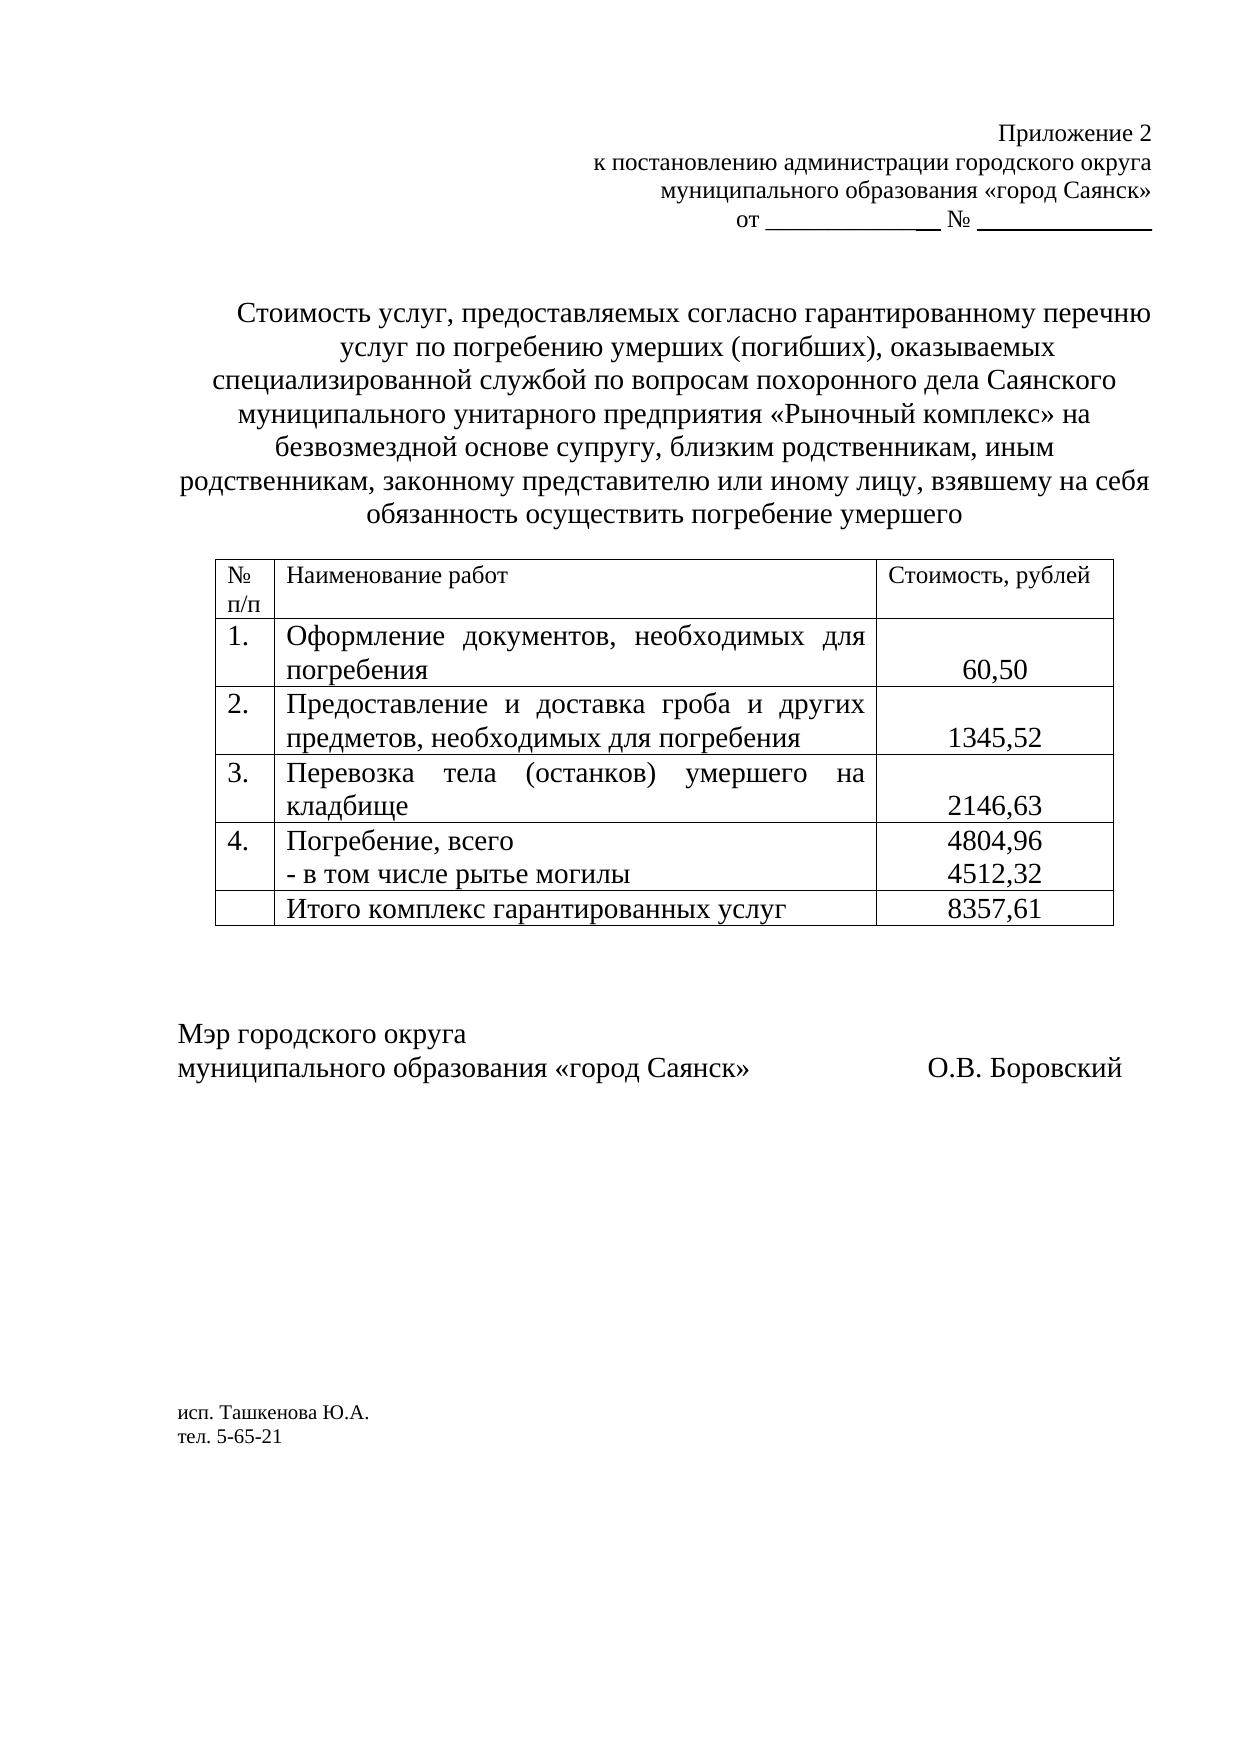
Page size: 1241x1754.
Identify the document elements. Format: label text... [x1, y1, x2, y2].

table_cell Итого комплекс гарантированных услуг [275, 891, 876, 924]
text муниципального образования «город Саянск» О.В. Боровский [177, 1050, 1152, 1084]
table_cell 4804,96 4512,32 [877, 823, 1113, 890]
table_cell 1345,52 [877, 687, 1113, 754]
table_cell Оформление документов, необходимых для погребения [275, 619, 876, 686]
text муниципального образования «город Саянск» [177, 176, 1152, 204]
table_cell 2. [216, 687, 274, 754]
table_cell Перевозка тела (останков) умершего на кладбище [275, 755, 876, 822]
text исп. Ташкенова Ю.А. [177, 1400, 1152, 1424]
table_cell 4. [216, 823, 274, 890]
table_cell [216, 891, 274, 924]
table_cell 2146,63 [877, 755, 1113, 822]
table_header № п/п [216, 560, 274, 617]
text от ______________ № ______________ [177, 204, 1152, 233]
table_header Стоимость, рублей [877, 560, 1113, 617]
text Мэр городского округа [177, 1017, 1152, 1050]
text услуг по погребению умерших (погибших), оказываемых специализированной службой по вопросам похоронного дела Саянского муниципального унитарного предприятия «Рыночный комплекс» на безвозмездной основе супругу, близким родственникам, иным родственникам, законному представителю или иному лицу, взявшему на себя обязанность осуществить погребение умершего [177, 329, 1152, 530]
text Стоимость услуг, предоставляемых согласно гарантированному перечню [177, 295, 1152, 329]
text к постановлению администрации городского округа [177, 147, 1152, 176]
table_cell Погребение, всего - в том числе рытье могилы [275, 823, 876, 890]
table_cell 1. [216, 619, 274, 686]
table_cell 3. [216, 755, 274, 822]
table_cell 8357,61 [877, 891, 1113, 924]
text Приложение 2 [177, 118, 1152, 147]
table_cell Предоставление и доставка гроба и других предметов, необходимых для погребения [275, 687, 876, 754]
text тел. 5-65-21 [177, 1424, 1152, 1448]
table_cell 60,50 [877, 619, 1113, 686]
table_header Наименование работ [275, 560, 876, 617]
